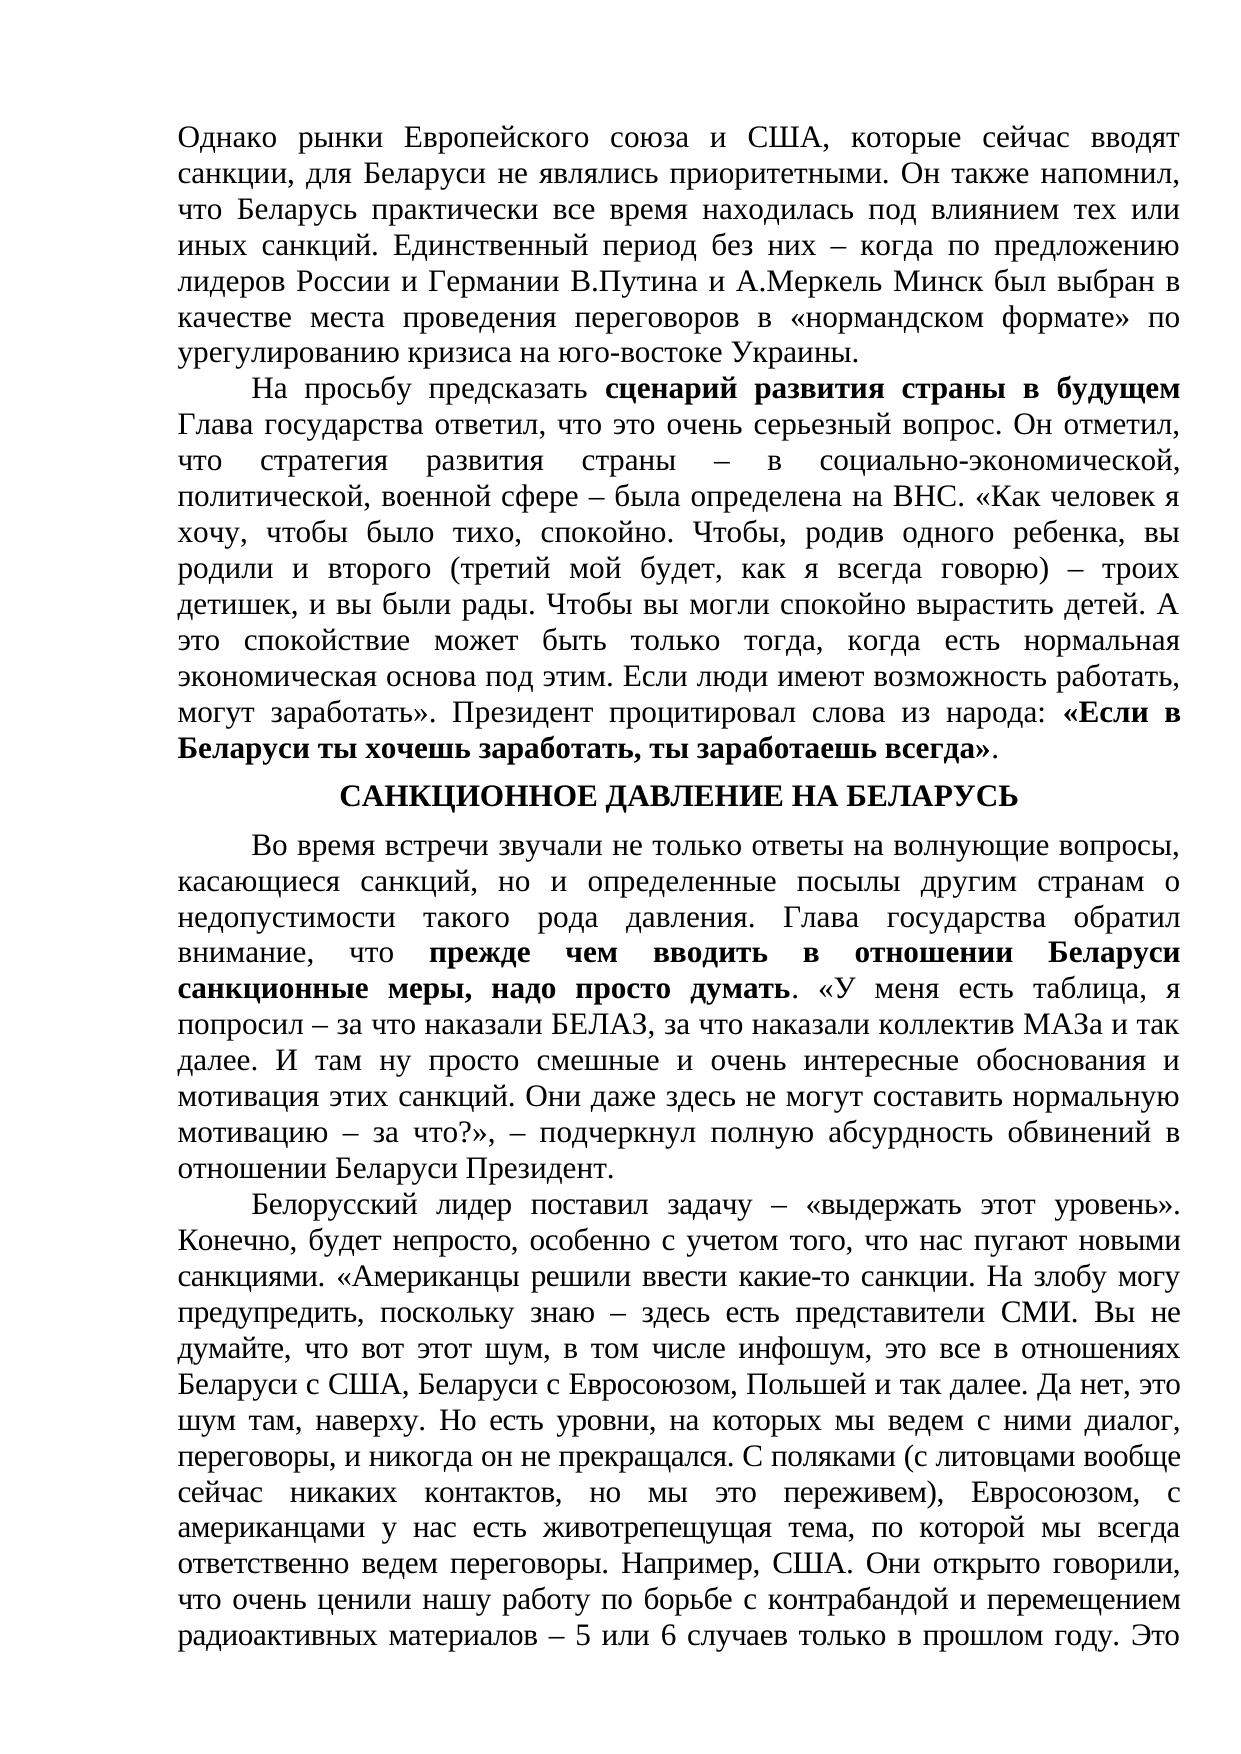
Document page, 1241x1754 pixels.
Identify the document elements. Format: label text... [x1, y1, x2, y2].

text Во время встречи звучали не только ответы на волнующие вопросы, касающиеся санкций, но и определенные посылы другим странам о недопустимости такого рода давления. Глава государства обратил внимание, что прежде чем вводить в отношении Беларуси санкционные меры, надо просто думать. «У меня есть таблица, я попросил – за что наказали БЕЛАЗ, за что наказали коллектив МАЗа и так далее. И там ну просто смешные и очень интересные обоснования и мотивация этих санкций. Они даже здесь не могут составить нормальную мотивацию – за что?», – подчеркнул полную абсурдность обвинений в отношении Беларуси Президент. [177, 826, 1181, 1185]
text САНКЦИОННОЕ ДАВЛЕНИЕ НА БЕЛАРУСЬ [177, 777, 1181, 813]
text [177, 1185, 1181, 1652]
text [177, 118, 1181, 370]
text На просьбу предсказать сценарий развития страны в будущем Глава государства ответил, что это очень серьезный вопрос. Он отметил, что стратегия развития страны – в социально-экономической, политической, военной сфере – была определена на ВНС. «Как человек я хочу, чтобы было тихо, спокойно. Чтобы, родив одного ребенка, вы родили и второго (третий мой будет, как я всегда говорю) – троих детишек, и вы были рады. Чтобы вы могли спокойно вырастить детей. А это спокойствие может быть только тогда, когда есть нормальная экономическая основа под этим. Если люди имеют возможность работать, могут заработать». Президент процитировал слова из народа: «Если в Беларуси ты хочешь заработать, ты заработаешь всегда». [177, 370, 1181, 765]
